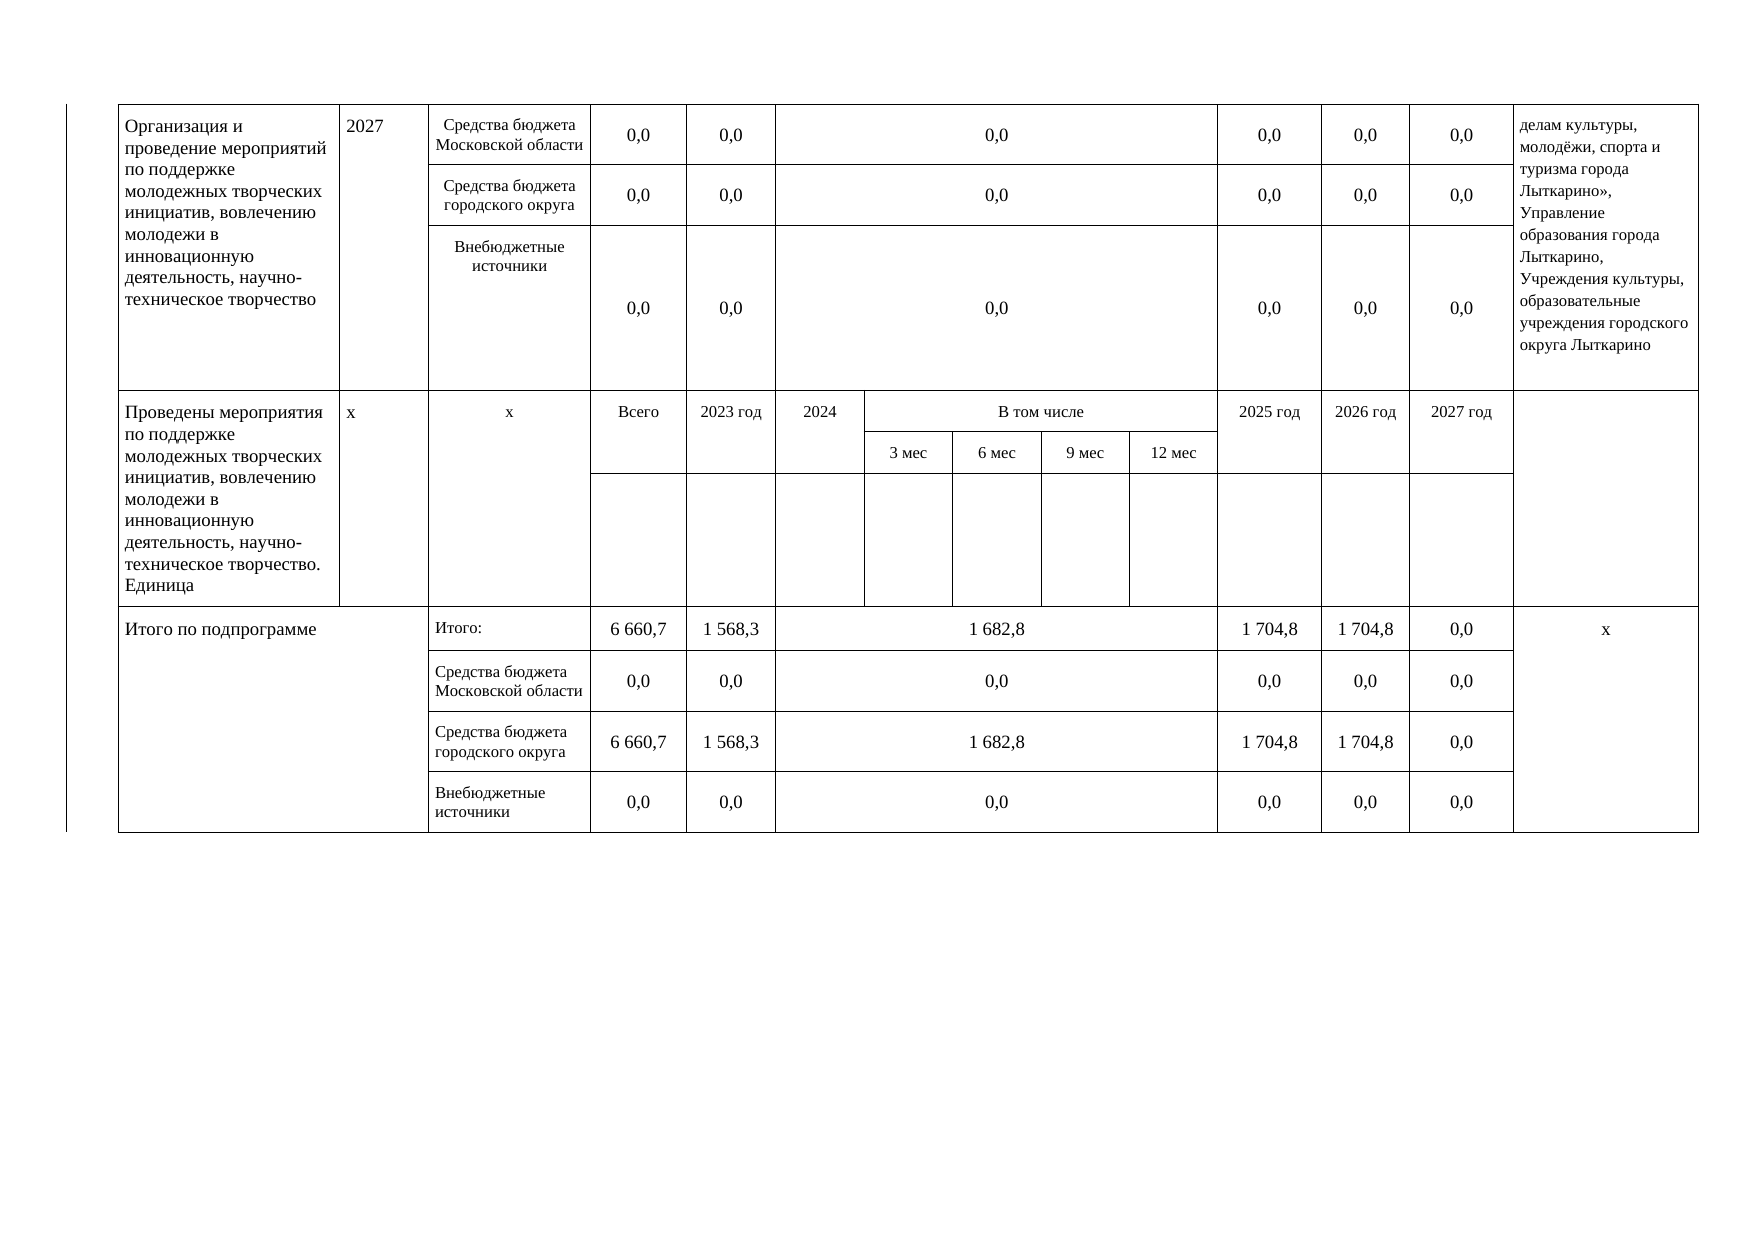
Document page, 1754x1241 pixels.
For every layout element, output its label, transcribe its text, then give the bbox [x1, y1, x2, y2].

table_cell 0,0 [776, 651, 1217, 711]
table_cell 1 682,8 [776, 607, 1217, 650]
table_cell Проведены мероприятия по поддержке молодежных творческих инициатив, вовлечению молодежи в инновационную деятельность, научно-техническое творчество. Единица [119, 391, 339, 606]
table_cell 6 660,7 [591, 712, 686, 771]
table_cell Внебюджетные источники [429, 226, 590, 390]
table_cell 2023 год [687, 391, 775, 473]
table_cell 1 704,8 [1218, 712, 1321, 771]
table_cell [687, 474, 775, 606]
table_cell 0,0 [687, 772, 775, 832]
table_cell 0,0 [687, 651, 775, 711]
table_cell 0,0 [1218, 651, 1321, 711]
table_cell [865, 474, 952, 606]
table_cell 0,0 [1410, 226, 1513, 390]
table_cell В том числе [865, 391, 1217, 431]
table_cell [1042, 474, 1129, 606]
table_cell 0,0 [776, 772, 1217, 832]
table_cell 0,0 [591, 651, 686, 711]
table_cell Средства бюджета городского округа [429, 712, 590, 771]
table_cell Внебюджетные источники [429, 772, 590, 832]
table_cell [1322, 474, 1409, 606]
table_cell 0,0 [1410, 651, 1513, 711]
table_cell 0,0 [1218, 226, 1321, 390]
table_cell 0,0 [1218, 165, 1321, 225]
table_cell 6 660,7 [591, 607, 686, 650]
table_cell 0,0 [776, 105, 1217, 164]
table_cell х [429, 391, 590, 606]
table_cell [1218, 474, 1321, 606]
table_cell [1410, 474, 1513, 606]
table_cell х [1514, 607, 1698, 832]
table_cell [953, 474, 1041, 606]
table_cell х [340, 391, 428, 606]
table_cell 0,0 [591, 105, 686, 164]
table_cell 0,0 [776, 226, 1217, 390]
table_cell Средства бюджета Московской области [429, 651, 590, 711]
table_cell 0,0 [687, 226, 775, 390]
table_cell 0,0 [687, 165, 775, 225]
table_cell 1 704,8 [1218, 607, 1321, 650]
table_cell 1 568,3 [687, 712, 775, 771]
table_cell 0,0 [776, 165, 1217, 225]
table_cell 1 704,8 [1322, 712, 1409, 771]
table_cell 0,0 [1410, 607, 1513, 650]
table_cell 0,0 [591, 165, 686, 225]
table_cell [119, 105, 339, 390]
table_cell 0,0 [1218, 772, 1321, 832]
table_cell Средства бюджета Московской области [429, 105, 590, 164]
table_cell 3 мес [865, 432, 952, 473]
table_cell [776, 474, 864, 606]
table_cell 1 704,8 [1322, 607, 1409, 650]
table_cell 0,0 [1410, 772, 1513, 832]
table_cell 0,0 [1322, 772, 1409, 832]
table_cell 1 568,3 [687, 607, 775, 650]
table_cell 2026 год [1322, 391, 1409, 473]
table_cell [1130, 474, 1217, 606]
table_cell 2024 [776, 391, 864, 473]
table_cell [591, 474, 686, 606]
table_cell 0,0 [1322, 165, 1409, 225]
table_cell 0,0 [1322, 105, 1409, 164]
table_cell 0,0 [1218, 105, 1321, 164]
table_cell 0,0 [591, 226, 686, 390]
table_cell 2025 год [1218, 391, 1321, 473]
table_cell 0,0 [591, 772, 686, 832]
table_cell 0,0 [687, 105, 775, 164]
table_cell 12 мес [1130, 432, 1217, 473]
table_cell 0,0 [1322, 651, 1409, 711]
table_cell 0,0 [1410, 712, 1513, 771]
table_cell 0,0 [1322, 226, 1409, 390]
table_cell Всего [591, 391, 686, 473]
table_cell Итого: [429, 607, 590, 650]
table_cell [1514, 391, 1698, 606]
table_cell 9 мес [1042, 432, 1129, 473]
table_cell 1 682,8 [776, 712, 1217, 771]
table_cell Средства бюджета городского округа [429, 165, 590, 225]
table_cell 0,0 [1410, 105, 1513, 164]
table_cell 0,0 [1410, 165, 1513, 225]
table_cell 2027 год [1410, 391, 1513, 473]
table_cell 2023 -2027 [340, 105, 428, 390]
table_cell 6 мес [953, 432, 1041, 473]
table_cell Итого по подпрограмме [119, 607, 428, 832]
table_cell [1514, 105, 1698, 390]
